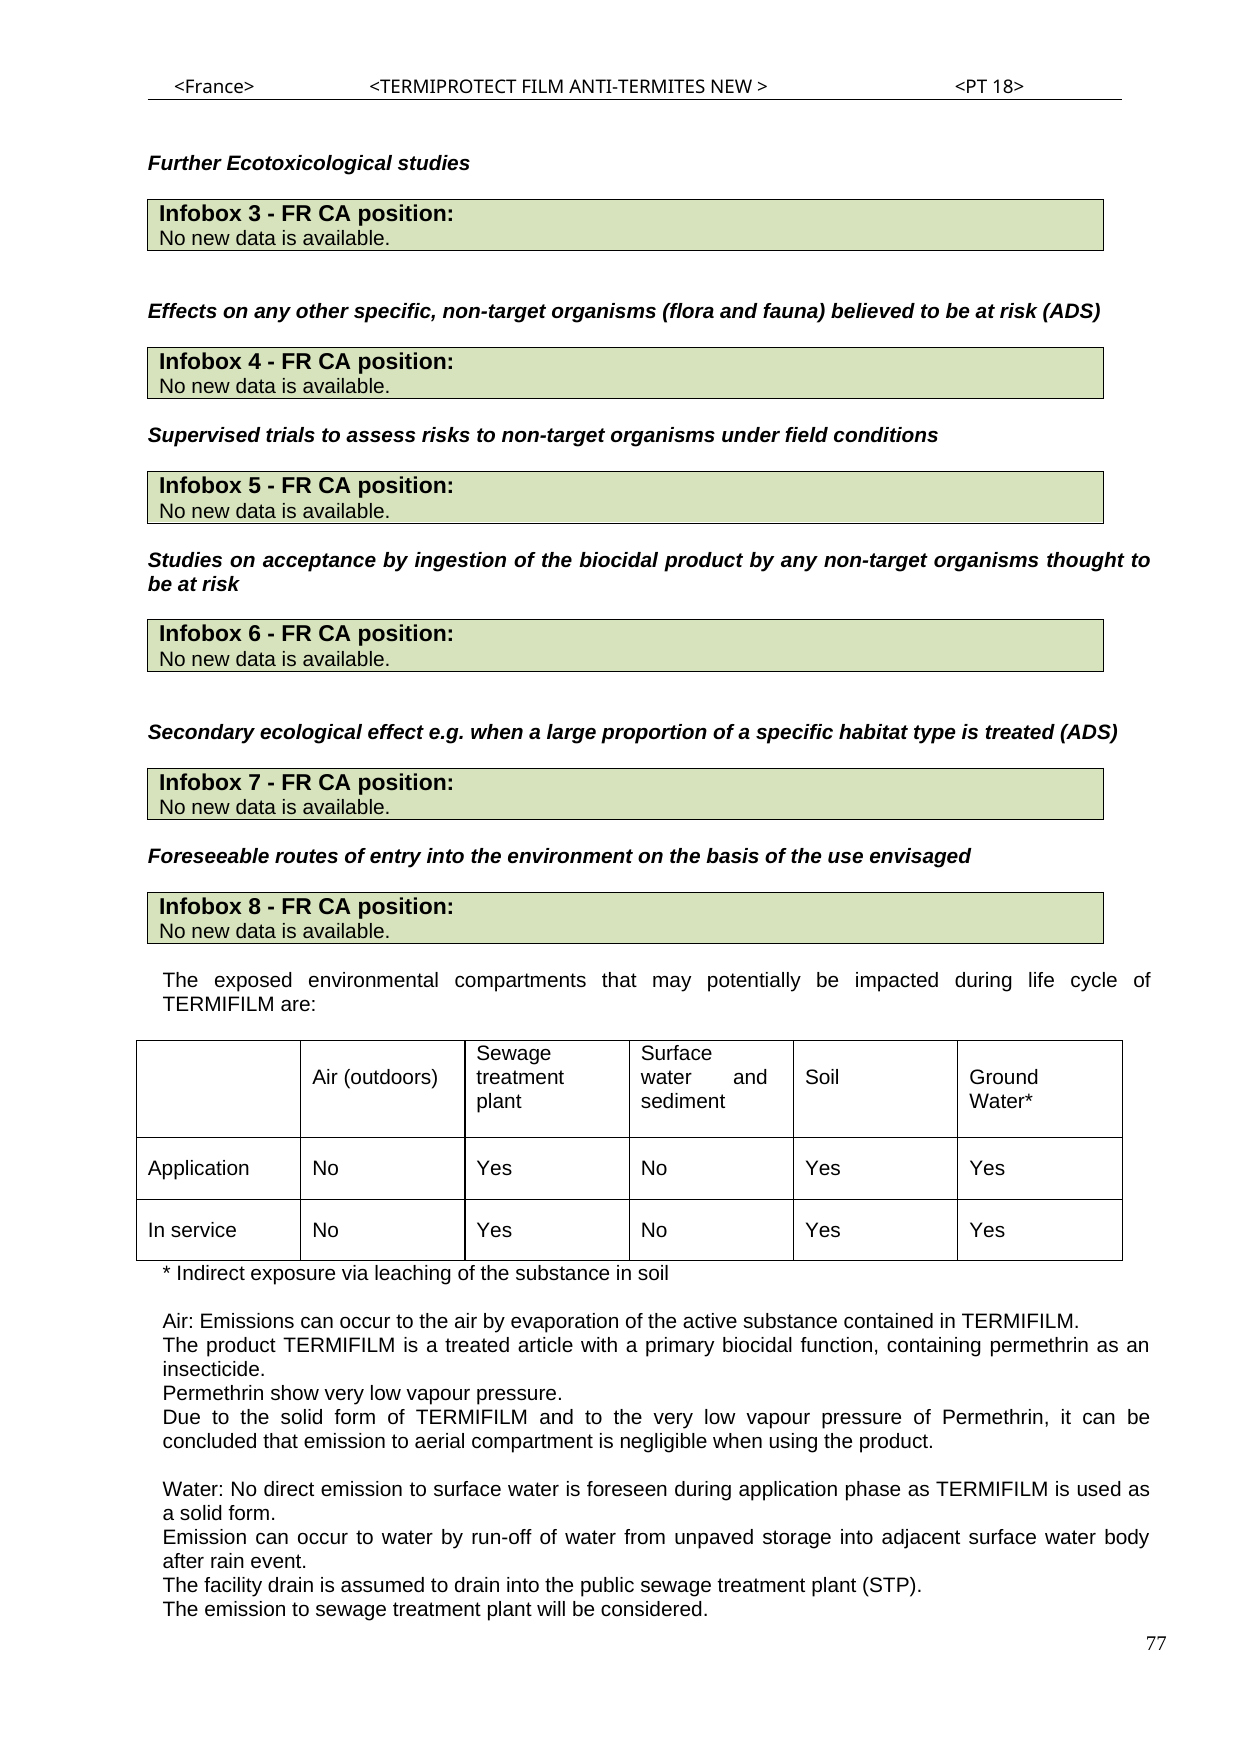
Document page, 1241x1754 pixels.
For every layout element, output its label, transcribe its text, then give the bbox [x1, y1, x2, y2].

text Emission can occur to water by run-off of water from unpaved storage into adjacent surface water body after rain event. [162, 1524, 1152, 1572]
table_cell No [301, 1200, 464, 1260]
table_cell Yes [466, 1138, 629, 1198]
text Permethrin show very low vapour pressure. [162, 1381, 1152, 1405]
text Due to the solid form of TERMIFILM and to the very low vapour pressure of Permethrin, it can be concluded that emission to aerial compartment is negligible when using the product. [162, 1405, 1152, 1453]
table_header Infobox 8 - FR CA position: No new data is available. [148, 893, 1103, 943]
table_header Surface water and sediment [630, 1041, 793, 1137]
text The product TERMIFILM is a treated article with a primary biocidal function, containing permethrin as an insecticide. [162, 1333, 1152, 1381]
table_header Infobox 3 - FR CA position: No new data is available. [148, 200, 1103, 250]
table_header Infobox 5 - FR CA position: No new data is available. [148, 472, 1103, 522]
table_cell Yes [958, 1138, 1122, 1198]
table_header Infobox 4 - FR CA position: No new data is available. [148, 348, 1103, 398]
table_header Air (outdoors) [301, 1041, 464, 1137]
table_cell Yes [466, 1200, 629, 1260]
table_header Infobox 6 - FR CA position: No new data is available. [148, 620, 1103, 671]
text The emission to sewage treatment plant will be considered. [162, 1596, 1152, 1620]
table_cell No [301, 1138, 464, 1198]
table_cell In service [137, 1200, 300, 1260]
text Further Ecotoxicological studies [148, 151, 1152, 175]
table_cell No [630, 1138, 793, 1198]
table_header Infobox 7 - FR CA position: No new data is available. [148, 769, 1103, 819]
text Supervised trials to assess risks to non-target organisms under field conditions [148, 423, 1152, 447]
table_header Soil [794, 1041, 957, 1137]
table_cell Yes [794, 1200, 957, 1260]
table_header Sewage treatment plant [466, 1041, 629, 1137]
text The facility drain is assumed to drain into the public sewage treatment plant (STP). [162, 1572, 1152, 1596]
table_header Ground Water* [958, 1041, 1122, 1137]
text Effects on any other specific, non-target organisms (flora and fauna) believed to be at risk (ADS) [148, 299, 1152, 323]
table_cell No [630, 1200, 793, 1260]
table_cell Yes [794, 1138, 957, 1198]
table_cell Yes [958, 1200, 1122, 1260]
text Studies on acceptance by ingestion of the biocidal product by any non-target organisms thought to be at risk [148, 547, 1152, 595]
text * Indirect exposure via leaching of the substance in soil [162, 1261, 1152, 1285]
text Water: No direct emission to surface water is foreseen during application phase as TERMIFILM is used as a solid form. [162, 1477, 1152, 1524]
text Air: Emissions can occur to the air by evaporation of the active substance contained in TERMIFILM. [162, 1309, 1152, 1333]
text Foreseeable routes of entry into the environment on the basis of the use envisaged [148, 844, 1152, 868]
table_cell Application [137, 1138, 300, 1198]
table_header [137, 1041, 300, 1137]
text The exposed environmental compartments that may potentially be impacted during life cycle of TERMIFILM are: [162, 968, 1152, 1016]
text Secondary ecological effect e.g. when a large proportion of a specific habitat type is treated (ADS) [148, 720, 1152, 744]
